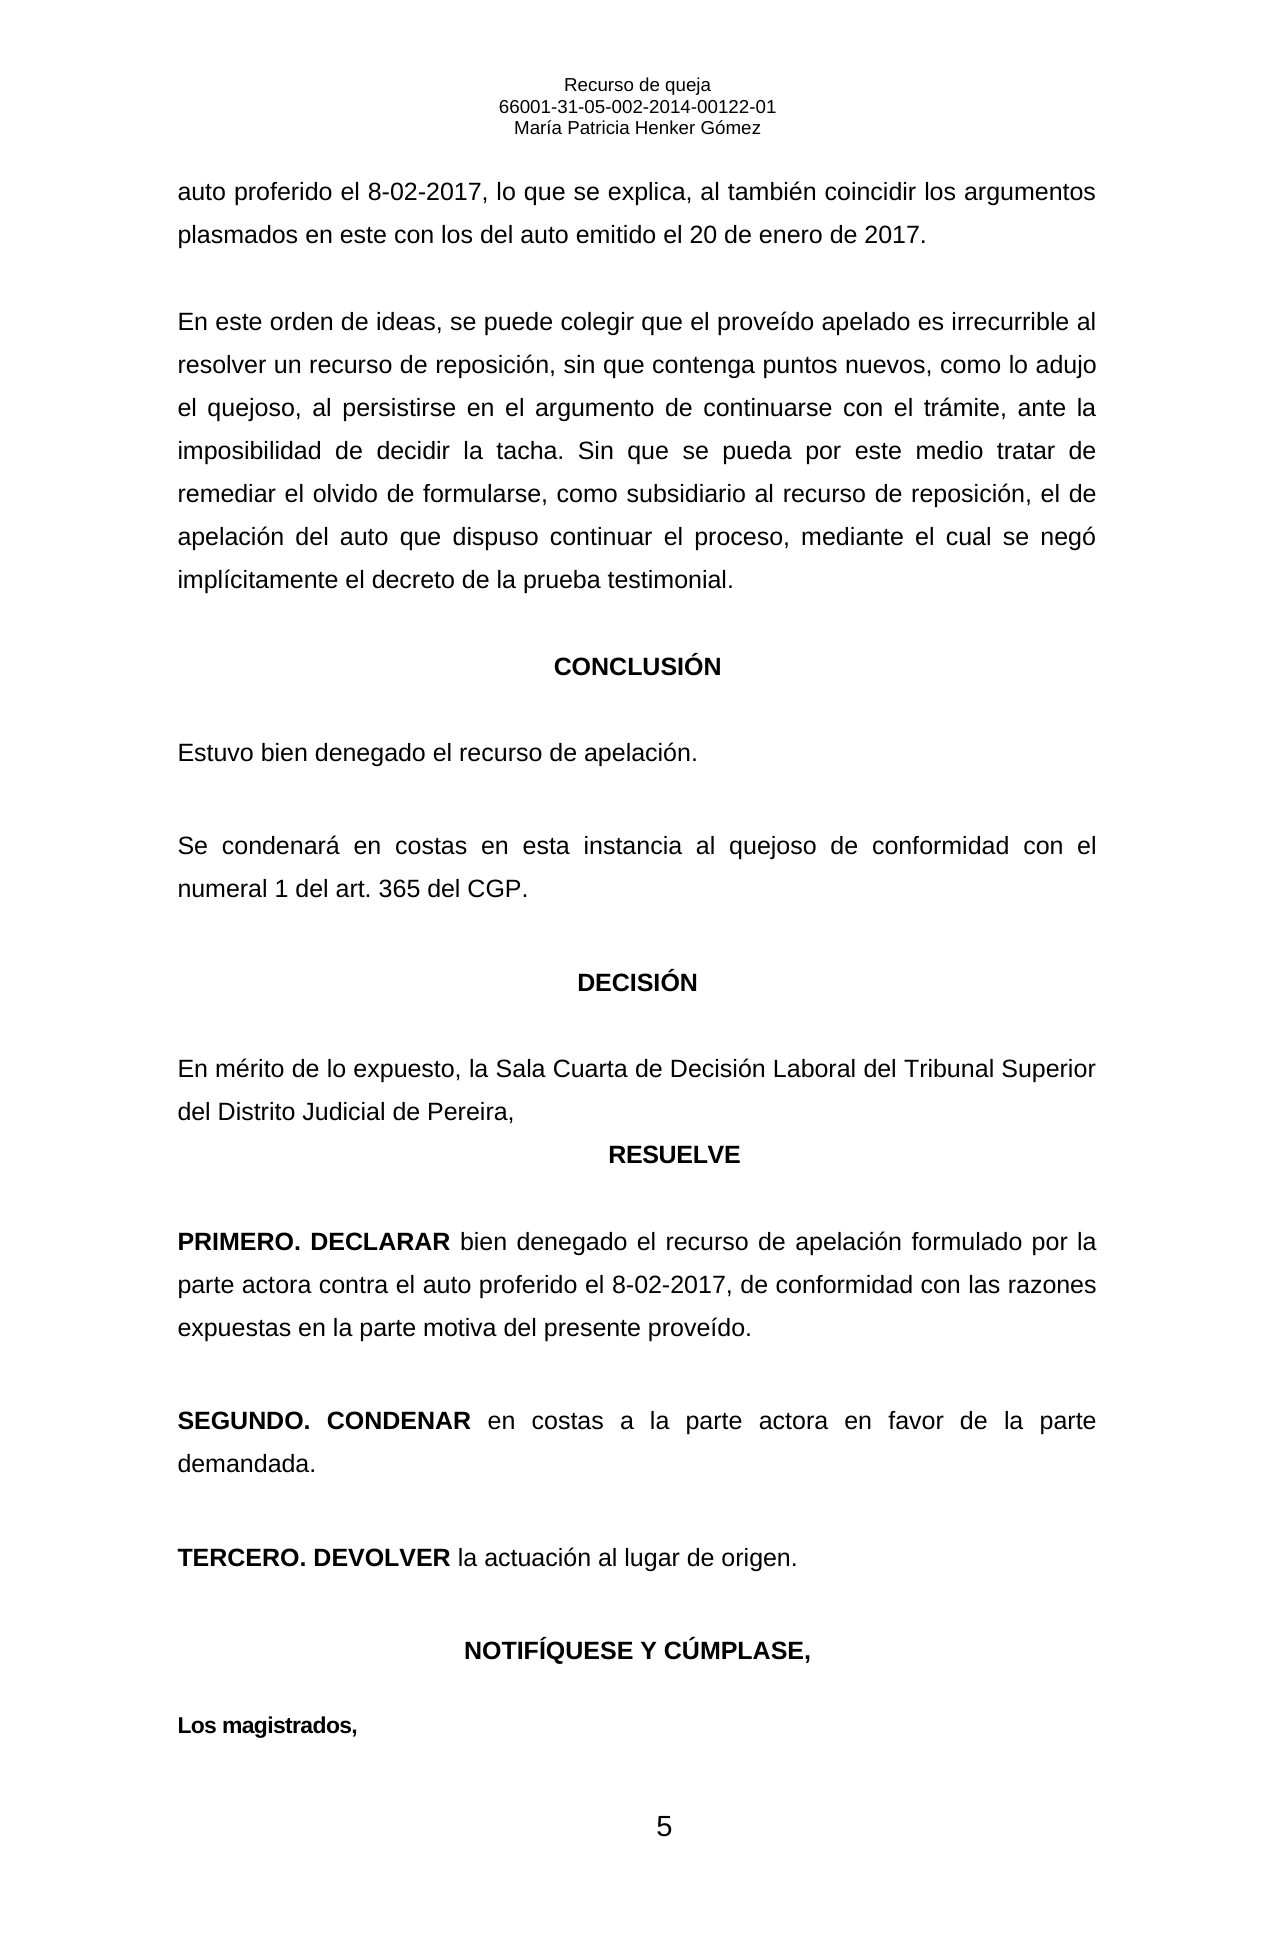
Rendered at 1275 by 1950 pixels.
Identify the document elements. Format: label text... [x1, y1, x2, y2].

text En mérito de lo expuesto, la Sala Cuarta de Decisión Laboral del Tribunal Superior del Distrito Judicial de Pereira, [177, 1054, 1098, 1126]
text DECISIÓN [177, 968, 1098, 997]
text NOTIFÍQUESE Y CÚMPLASE, [177, 1636, 1098, 1665]
text SEGUNDO. CONDENAR en costas a la parte actora en favor de la parte demandada. [177, 1406, 1098, 1478]
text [177, 177, 1098, 249]
text CONCLUSIÓN [177, 652, 1098, 680]
text RESUELVE [177, 1140, 1098, 1169]
text TERCERO. DEVOLVER la actuación al lugar de origen. [177, 1543, 1098, 1572]
text Estuvo bien denegado el recurso de apelación. [177, 738, 1098, 767]
text PRIMERO. DECLARAR bien denegado el recurso de apelación formulado por la parte actora contra el auto proferido el 8-02-2017, de conformidad con las razones expuestas en la parte motiva del presente proveído. [177, 1227, 1098, 1342]
text En este orden de ideas, se puede colegir que el proveído apelado es irrecurrible al resolver un recurso de reposición, sin que contenga puntos nuevos, como lo adujo el quejoso, al persistirse en el argumento de continuarse con el trámite, ante la imposibilidad de decidir la tacha. Sin que se pueda por este medio tratar de remediar el olvido de formularse, como subsidiario al recurso de reposición, el de apelación del auto que dispuso continuar el proceso, mediante el cual se negó implícitamente el decreto de la prueba testimonial. [177, 307, 1098, 594]
text Los magistrados, [177, 1712, 1098, 1739]
text Se condenará en costas en esta instancia al quejoso de conformidad con el numeral 1 del art. 365 del CGP. [177, 831, 1098, 903]
